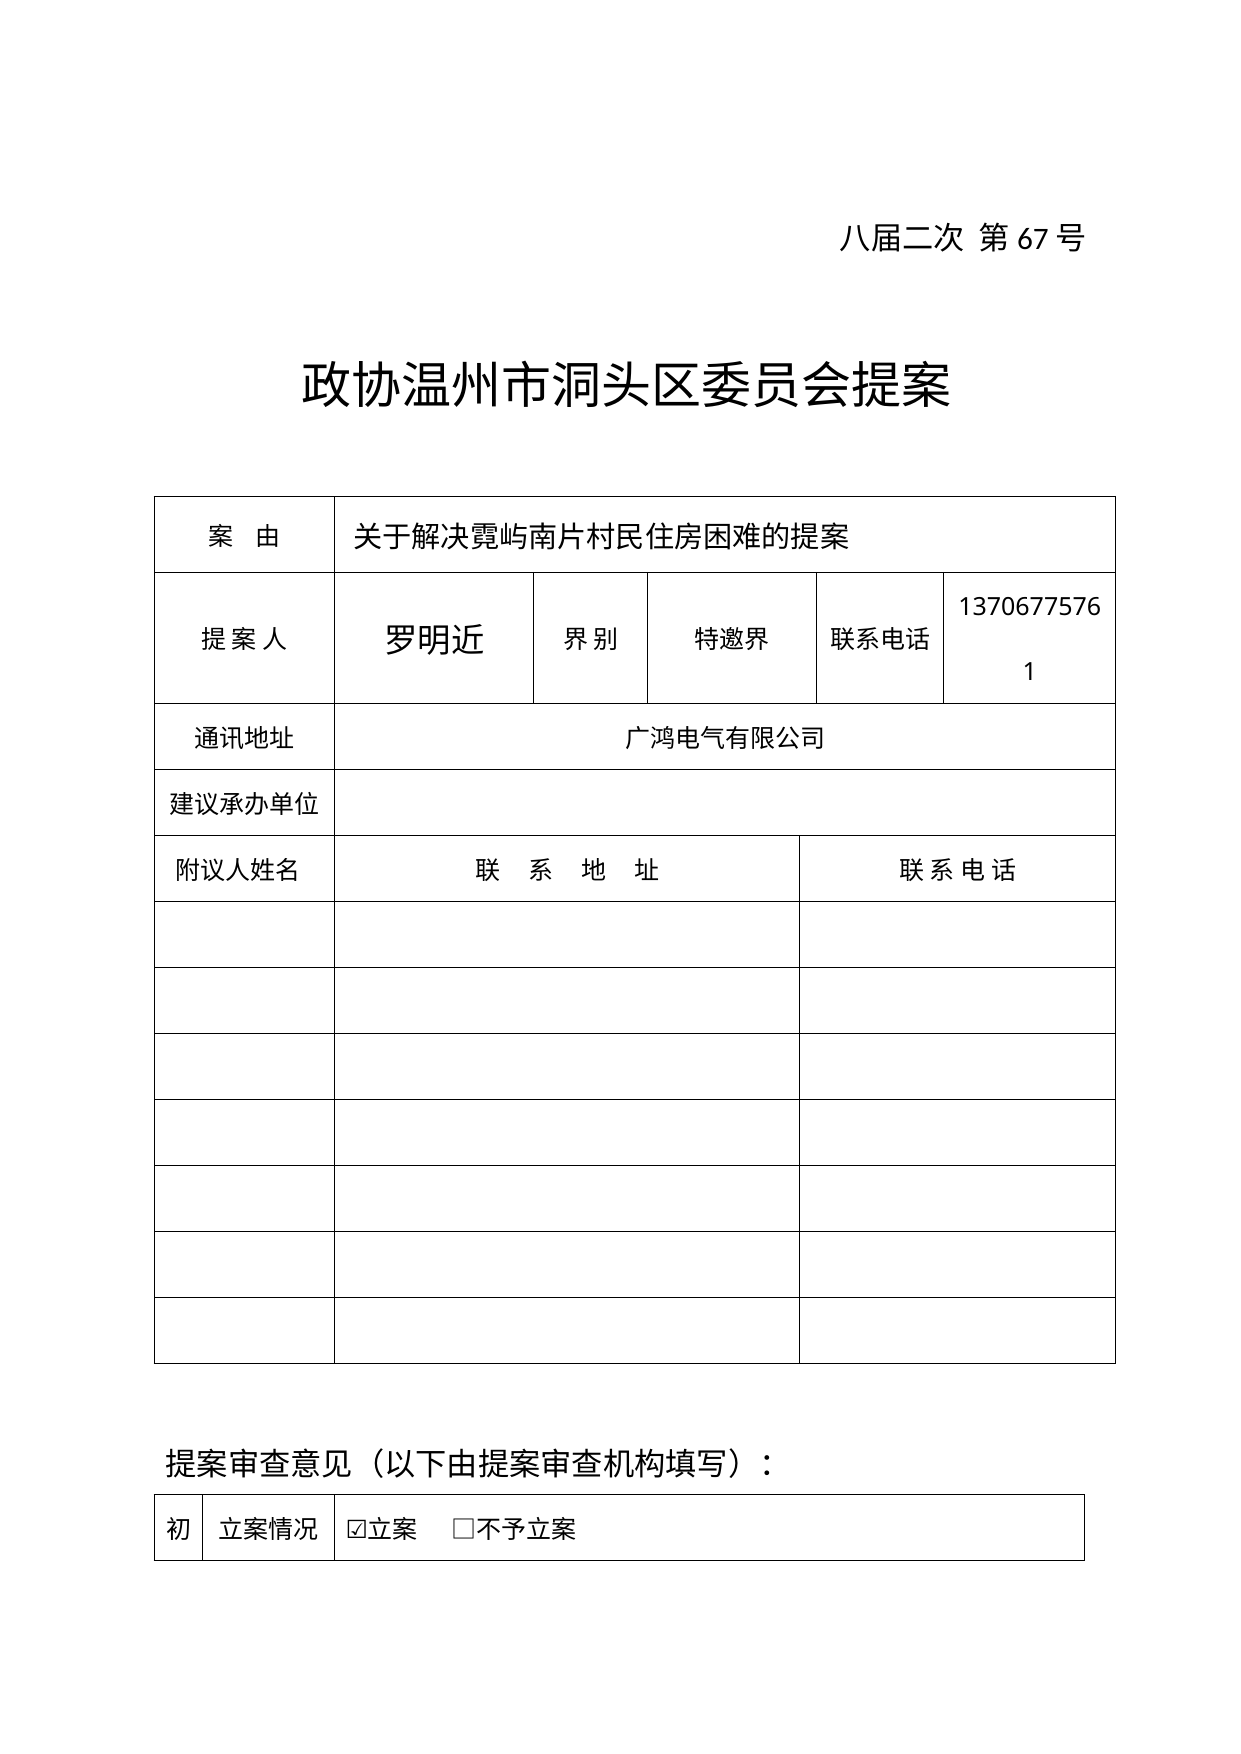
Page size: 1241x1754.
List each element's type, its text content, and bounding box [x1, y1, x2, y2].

table_cell [335, 1034, 799, 1099]
table_header 案 由 [155, 497, 334, 572]
table_header 立案情况 [203, 1495, 334, 1560]
table_cell [800, 968, 1115, 1033]
text 政协温州市洞头区委员会提案 [165, 333, 1087, 431]
table_cell 广鸿电气有限公司 [335, 704, 1115, 769]
table_cell 罗明近 [335, 573, 533, 703]
table_header 关于解决霓屿南片村民住房困难的提案 [335, 497, 1115, 572]
table_cell 联 系 电 话 [800, 836, 1115, 901]
table_cell [335, 902, 799, 967]
table_cell [335, 1298, 799, 1363]
table_cell [800, 1166, 1115, 1231]
table_cell 建议承办单位 [155, 770, 334, 835]
table_cell 联 系 地 址 [335, 836, 799, 901]
table_cell [800, 1100, 1115, 1165]
text 提案审查意见（以下由提案审查机构填写）： [165, 1429, 1087, 1494]
table_cell [155, 902, 334, 967]
table_cell 提 案 人 [155, 573, 334, 703]
table_cell [155, 968, 334, 1033]
table_cell 特邀界 [648, 573, 816, 703]
table_cell [800, 1298, 1115, 1363]
table_cell 附议人姓名 [155, 836, 334, 901]
text 八届二次 第 67 号 [165, 203, 1087, 268]
table_cell 联系电话 [817, 573, 943, 703]
table_cell [335, 1166, 799, 1231]
table_cell [155, 1166, 334, 1231]
table_cell [155, 1232, 334, 1297]
table_header ☑立案 □不予立案 [335, 1495, 1084, 1560]
table_cell [800, 1034, 1115, 1099]
table_cell [335, 770, 1115, 835]
table_header 初 审 意 见 [155, 1495, 202, 1560]
table_cell [335, 968, 799, 1033]
table_cell [155, 1034, 334, 1099]
table_cell [155, 1298, 334, 1363]
table_cell [155, 1100, 334, 1165]
table_cell 界 别 [534, 573, 647, 703]
table_cell [335, 1100, 799, 1165]
table_cell 13706775761 [944, 573, 1115, 703]
table_cell [800, 902, 1115, 967]
table_cell [800, 1232, 1115, 1297]
table_cell [335, 1232, 799, 1297]
table_cell 通讯地址 [155, 704, 334, 769]
